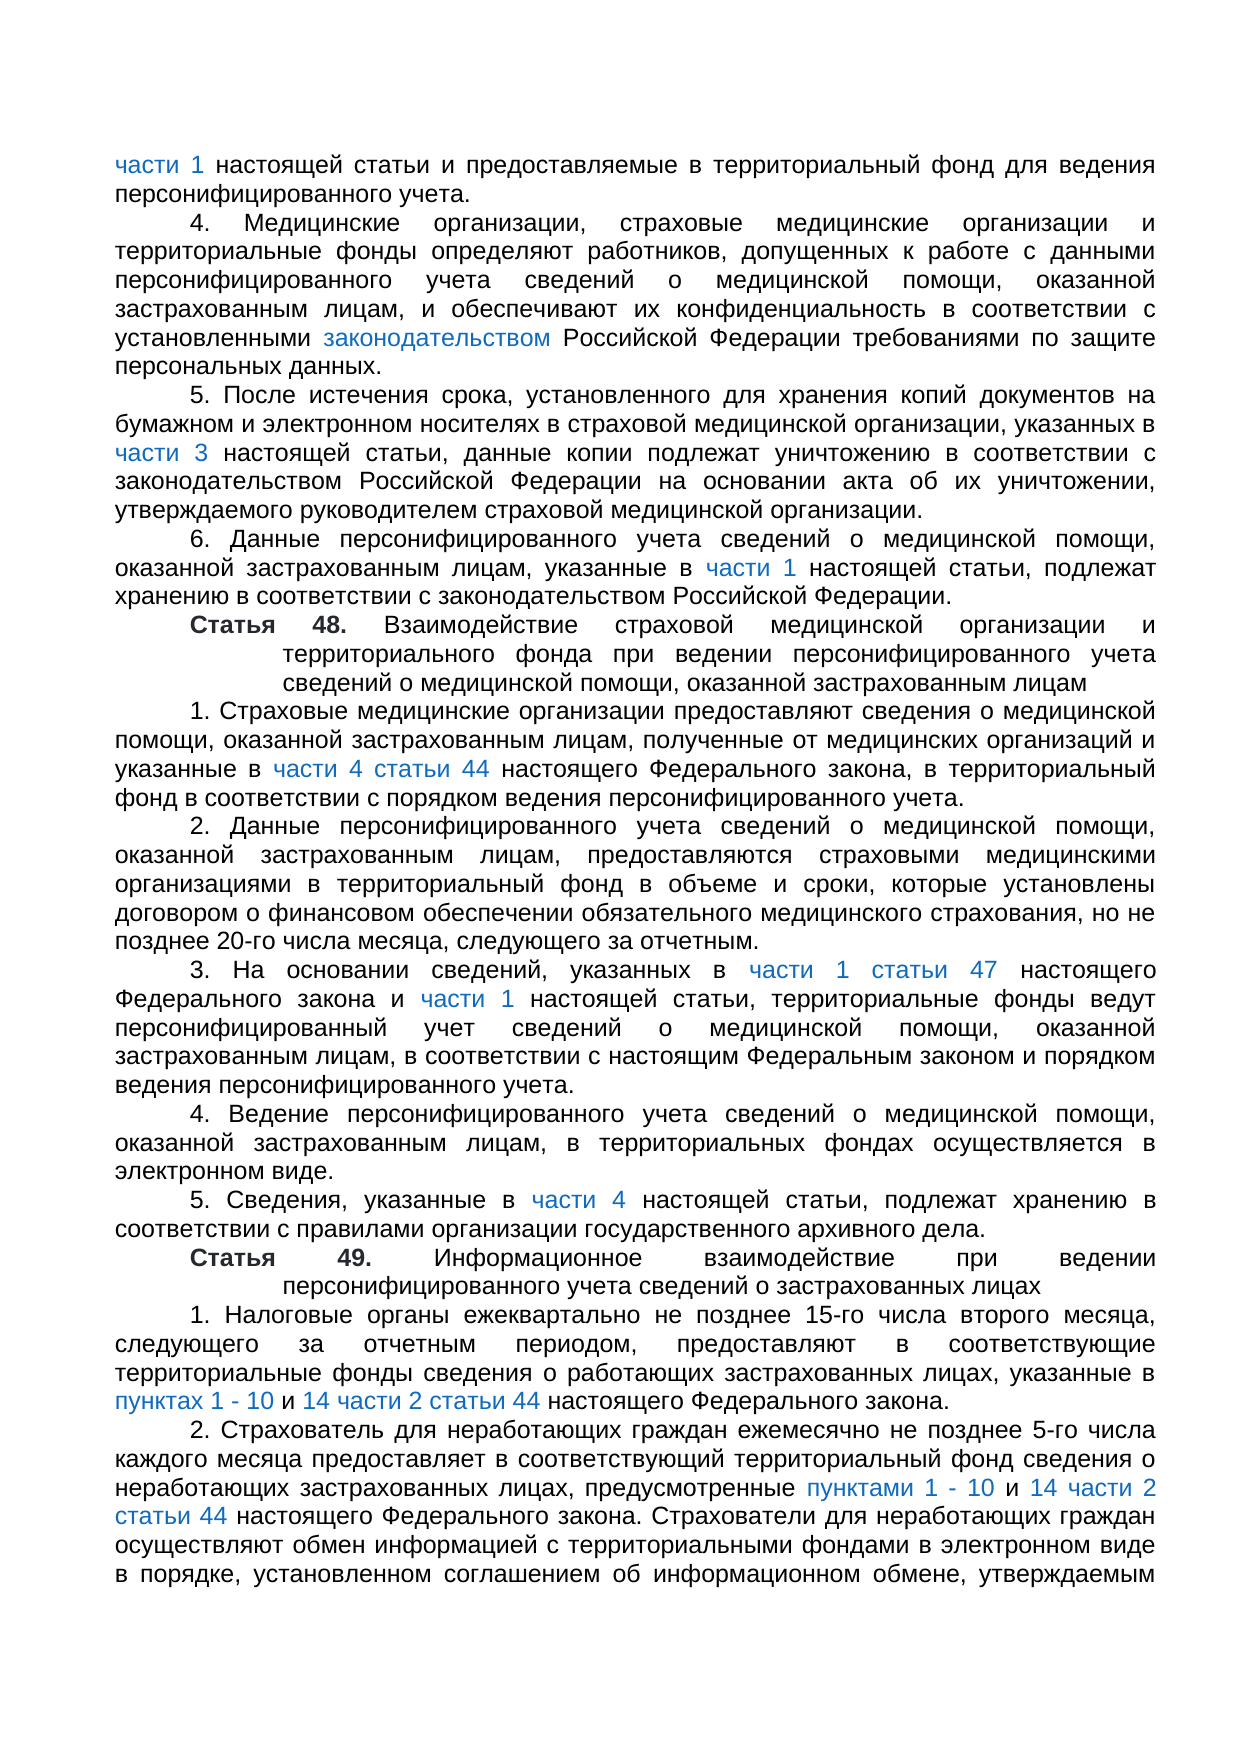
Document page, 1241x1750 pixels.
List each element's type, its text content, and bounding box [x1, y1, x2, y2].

text 1. Страховые медицинские организации предоставляют сведения о медицинской помощи, оказанной застрахованным лицам, полученные от медицинских организаций и указанные в части 4 статьи 44 настоящего Федерального закона, в территориальный фонд в соответствии с порядком ведения персонифицированного учета. [114, 696, 1157, 811]
text 6. Данные персонифицированного учета сведений о медицинской помощи, оказанной застрахованным лицам, указанные в части 1 настоящей статьи, подлежат хранению в соответствии с законодательством Российской Федерации. [114, 524, 1157, 610]
text 4. Ведение персонифицированного учета сведений о медицинской помощи, оказанной застрахованным лицам, в территориальных фондах осуществляется в электронном виде. [114, 1099, 1157, 1185]
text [114, 150, 1157, 207]
text 2. Данные персонифицированного учета сведений о медицинской помощи, оказанной застрахованным лицам, предоставляются страховыми медицинскими организациями в территориальный фонд в объеме и сроки, которые установлены договором о финансовом обеспечении обязательного медицинского страхования, но не позднее 20-го числа месяца, следующего за отчетным. [114, 811, 1157, 955]
text Статья 48. Взаимодействие страховой медицинской организации и территориального фонда при ведении персонифицированного учета сведений о медицинской помощи, оказанной застрахованным лицам [189, 610, 1157, 696]
text 1. Налоговые органы ежеквартально не позднее 15-го числа второго месяца, следующего за отчетным периодом, предоставляют в соответствующие территориальные фонды сведения о работающих застрахованных лицах, указанные в пунктах 1 - 10 и 14 части 2 статьи 44 настоящего Федерального закона. [114, 1300, 1157, 1415]
text 5. Сведения, указанные в части 4 настоящей статьи, подлежат хранению в соответствии с правилами организации государственного архивного дела. [114, 1185, 1157, 1242]
text Статья 49. Информационное взаимодействие при ведении персонифицированного учета сведений о застрахованных лицах [189, 1242, 1157, 1300]
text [114, 1415, 1157, 1587]
text 5. После истечения срока, установленного для хранения копий документов на бумажном и электронном носителях в страховой медицинской организации, указанных в части 3 настоящей статьи, данные копии подлежат уничтожению в соответствии с законодательством Российской Федерации на основании акта об их уничтожении, утверждаемого руководителем страховой медицинской организации. [114, 380, 1157, 524]
text 3. На основании сведений, указанных в части 1 статьи 47 настоящего Федерального закона и части 1 настоящей статьи, территориальные фонды ведут персонифицированный учет сведений о медицинской помощи, оказанной застрахованным лицам, в соответствии с настоящим Федеральным законом и порядком ведения персонифицированного учета. [114, 955, 1157, 1099]
text 4. Медицинские организации, страховые медицинские организации и территориальные фонды определяют работников, допущенных к работе с данными персонифицированного учета сведений о медицинской помощи, оказанной застрахованным лицам, и обеспечивают их конфиденциальность в соответствии с установленными законодательством Российской Федерации требованиями по защите персональных данных. [114, 207, 1157, 380]
